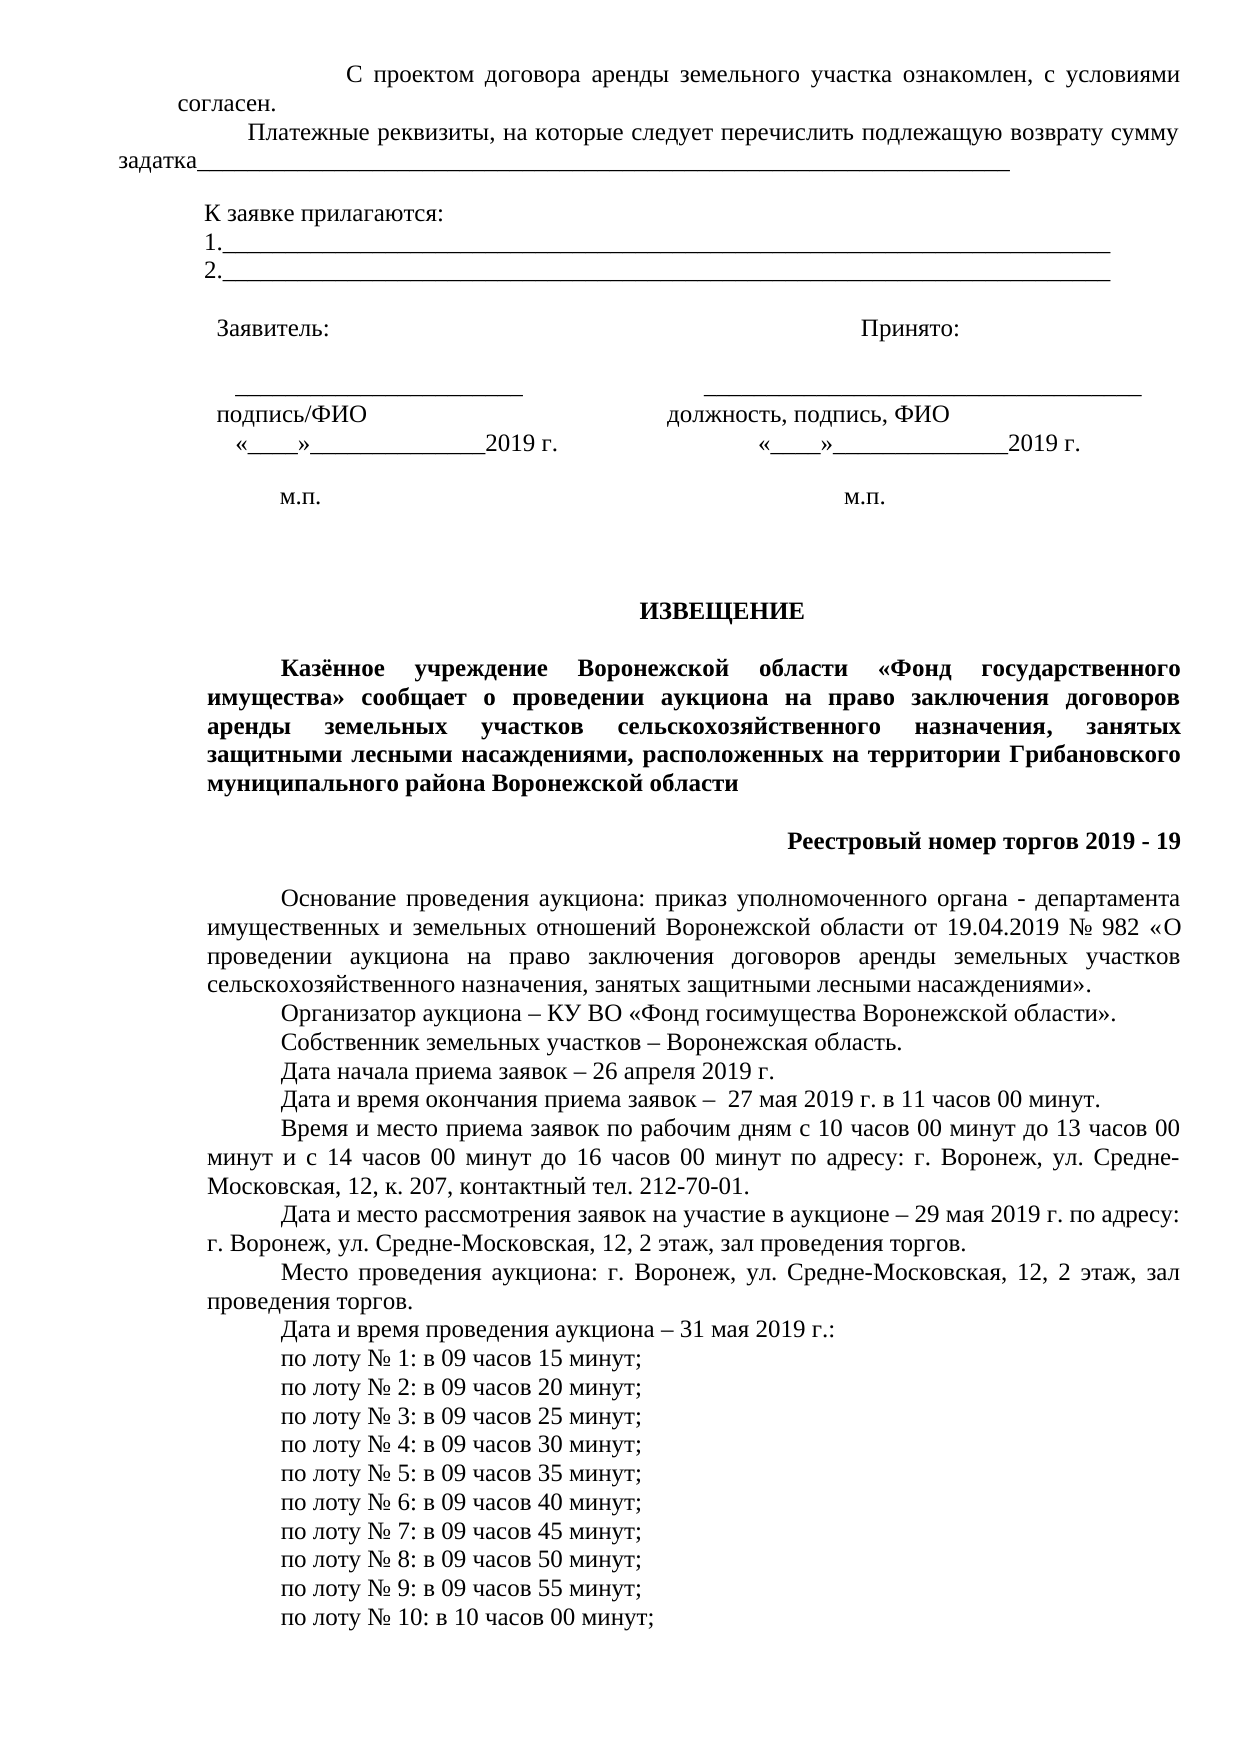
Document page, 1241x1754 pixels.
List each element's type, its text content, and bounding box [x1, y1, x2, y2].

text Платежные реквизиты, на которые следует перечислить подлежащую возврату сумму задатка_________________________________________________________________ [118, 117, 1181, 174]
text по лоту № 6: в 09 часов 40 минут; [207, 1487, 1181, 1516]
text Место проведения аукциона: г. Воронеж, ул. Средне-Московская, 12, 2 этаж, зал проведения торгов. [207, 1257, 1181, 1314]
text по лоту № 5: в 09 часов 35 минут; [207, 1458, 1181, 1487]
text 2._______________________________________________________________________ [118, 256, 1181, 284]
text Время и место приема заявок по рабочим дням с 10 часов 00 минут до 13 часов 00 минут и с 14 часов 00 минут до 16 часов 00 минут по адресу: г. Воронеж, ул. Средне-Московская, 12, к. 207, контактный тел. 212-70-01. [207, 1113, 1181, 1199]
text по лоту № 9: в 09 часов 55 минут; [207, 1573, 1181, 1602]
text Дата начала приема заявок – 26 апреля 2019 г. [207, 1056, 1181, 1084]
text по лоту № 1: в 09 часов 15 минут; [207, 1343, 1181, 1372]
text Дата и время проведения аукциона – 31 мая 2019 г.: [207, 1314, 1181, 1343]
text Организатор аукциона – КУ ВО «Фонд госимущества Воронежской области». [207, 998, 1181, 1027]
text подпись/ФИО должность, подпись, ФИО [118, 399, 1181, 428]
text _______________________ ___________________________________ [118, 371, 1181, 399]
text Реестровый номер торгов 2019 - 19 [207, 826, 1181, 854]
text Заявитель: Принято: [118, 313, 1181, 342]
text «____»______________2019 г. «____»______________2019 г. [118, 428, 1181, 457]
text Казённое учреждение Воронежской области «Фонд государственного имущества» сообщает о проведении аукциона на право заключения договоров аренды земельных участков сельскохозяйственного назначения, занятых защитными лесными насаждениями, расположенных на территории Грибановского муниципального района Воронежской области [207, 653, 1181, 797]
text Дата и место рассмотрения заявок на участие в аукционе – 29 мая 2019 г. по адресу: г. Воронеж, ул. Средне-Московская, 12, 2 этаж, зал проведения торгов. [207, 1199, 1181, 1257]
text С проектом договора аренды земельного участка ознакомлен, с условиями согласен. [177, 59, 1181, 117]
text 1._______________________________________________________________________ [118, 227, 1181, 256]
subtitle ИЗВЕЩЕНИЕ [207, 596, 1181, 624]
text м.п. м.п. [118, 481, 1181, 509]
text по лоту № 8: в 09 часов 50 минут; [207, 1544, 1181, 1573]
text по лоту № 4: в 09 часов 30 минут; [207, 1429, 1181, 1458]
text по лоту № 7: в 09 часов 45 минут; [207, 1516, 1181, 1544]
text Основание проведения аукциона: приказ уполномоченного органа - департамента имущественных и земельных отношений Воронежской области от 19.04.2019 № 982 «О проведении аукциона на право заключения договоров аренды земельных участков сельскохозяйственного назначения, занятых защитными лесными насаждениями». [207, 883, 1181, 998]
text по лоту № 3: в 09 часов 25 минут; [207, 1401, 1181, 1429]
text по лоту № 10: в 10 часов 00 минут; [207, 1602, 1181, 1631]
text по лоту № 2: в 09 часов 20 минут; [207, 1372, 1181, 1401]
text Дата и время окончания приема заявок – 27 мая 2019 г. в 11 часов 00 минут. [207, 1084, 1181, 1113]
text Собственник земельных участков – Воронежская область. [207, 1027, 1181, 1056]
text К заявке прилагаются: [118, 198, 1181, 227]
